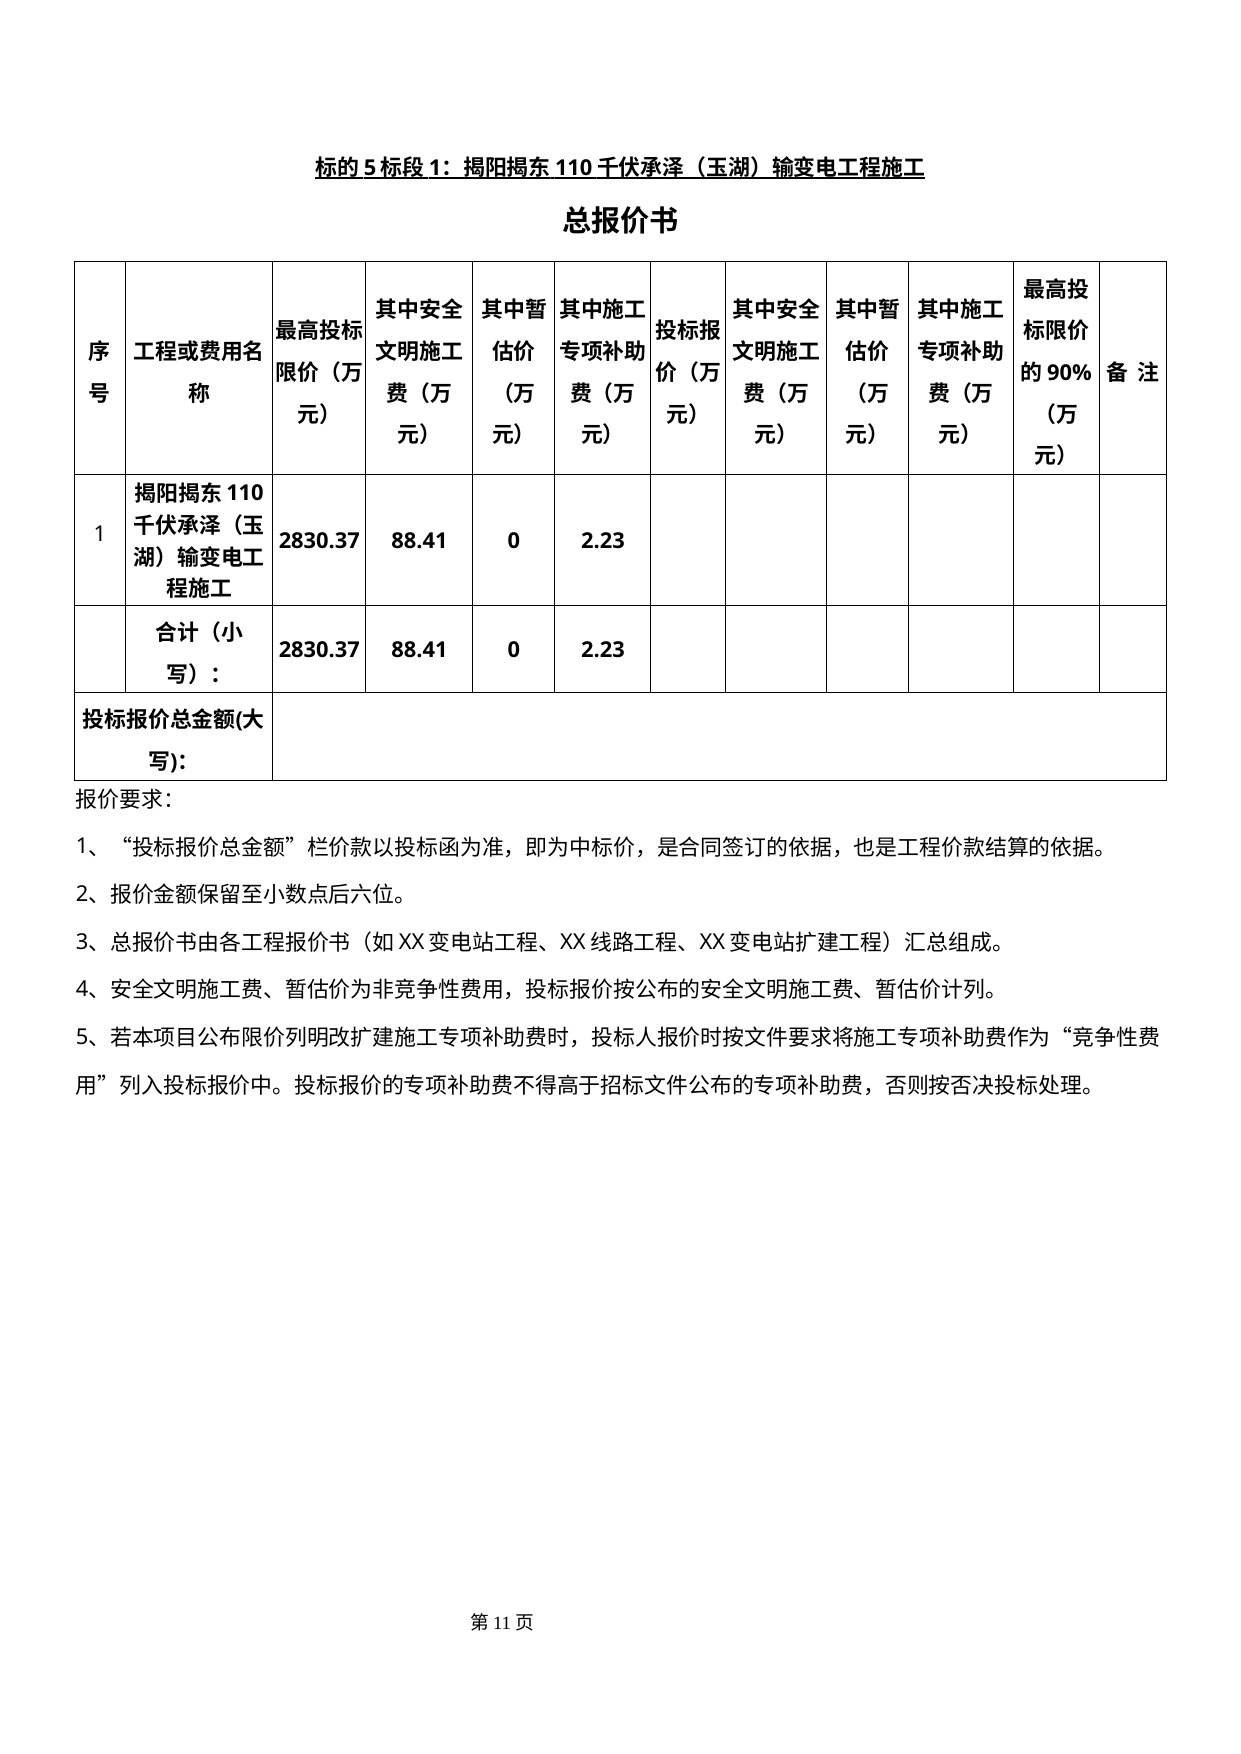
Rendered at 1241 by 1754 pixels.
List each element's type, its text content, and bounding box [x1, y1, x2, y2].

table_header 序 号 [75, 262, 125, 473]
table_header 工程或费用名称 [126, 262, 272, 473]
table_cell 88.41 [366, 475, 472, 604]
table_cell 2830.37 [273, 606, 365, 692]
table_cell [909, 475, 1013, 604]
table_cell 1 [75, 475, 125, 604]
text 总报价书 [112, 198, 1128, 240]
table_header 最高投标限价（万元） [273, 262, 365, 473]
table_cell 揭阳揭东110千伏承泽（玉湖）输变电工程施工 [126, 475, 272, 604]
table_cell 合计（小写）： [126, 606, 272, 692]
table_cell [827, 606, 908, 692]
table_cell 2.23 [555, 475, 650, 604]
table_header 其中暂估价（万元） [473, 262, 554, 473]
table_cell 2.23 [555, 606, 650, 692]
table_header 其中安全文明施工费（万元） [726, 262, 826, 473]
table_header 投标报价（万元） [651, 262, 725, 473]
table_header 其中安全文明施工费（万元） [366, 262, 472, 473]
table_header 其中暂估价（万元） [827, 262, 908, 473]
table_cell [909, 606, 1013, 692]
text 标的5标段1：揭阳揭东110千伏承泽（玉湖）输变电工程施工 [112, 150, 1128, 182]
table_cell [1014, 475, 1099, 604]
table_cell [726, 606, 826, 692]
table_header 最高投标限价的90%（万元） [1014, 262, 1099, 473]
table_cell [1100, 606, 1166, 692]
table_cell 0 [473, 475, 554, 604]
table_cell [726, 475, 826, 604]
table_cell 投标报价总金额(大写)： [75, 693, 272, 779]
table_cell [827, 475, 908, 604]
table_cell [1014, 606, 1099, 692]
table_cell 0 [473, 606, 554, 692]
table_cell [1100, 475, 1166, 604]
table_header 其中施工专项补助费（万元） [909, 262, 1013, 473]
table_cell 2830.37 [273, 475, 365, 604]
table_cell 88.41 [366, 606, 472, 692]
table_cell 报价要求： 1、“投标报价总金额”栏价款以投标函为准，即为中标价，是合同签订的依据，也是工程价款结算的依据。 2、报价金额保留至小数点后六位。 3、总报价书由各工程报价书（如XX变电站工程、XX线路工程、XX变电站扩建工程）汇总组成。 4、安全文明施工费、暂估价为非竞争性费用，投标报价按公布的安全文明施工费、暂估价计列。 5、若本项目公布限价列明改扩建施工专项补助费时，投标人报价时按文件要求将施工专项补助费作为“竞争性费用”列入投标报价中。投标报价的专项补助费不得高于招标文件公布的专项补助费，否则按否决投标处理。 [74, 781, 1166, 1113]
table_header 备 注 [1100, 262, 1166, 473]
table_cell [75, 606, 125, 692]
table_cell [273, 693, 1166, 779]
table_header 其中施工专项补助费（万元） [555, 262, 650, 473]
table_cell [651, 475, 725, 604]
table_cell [651, 606, 725, 692]
